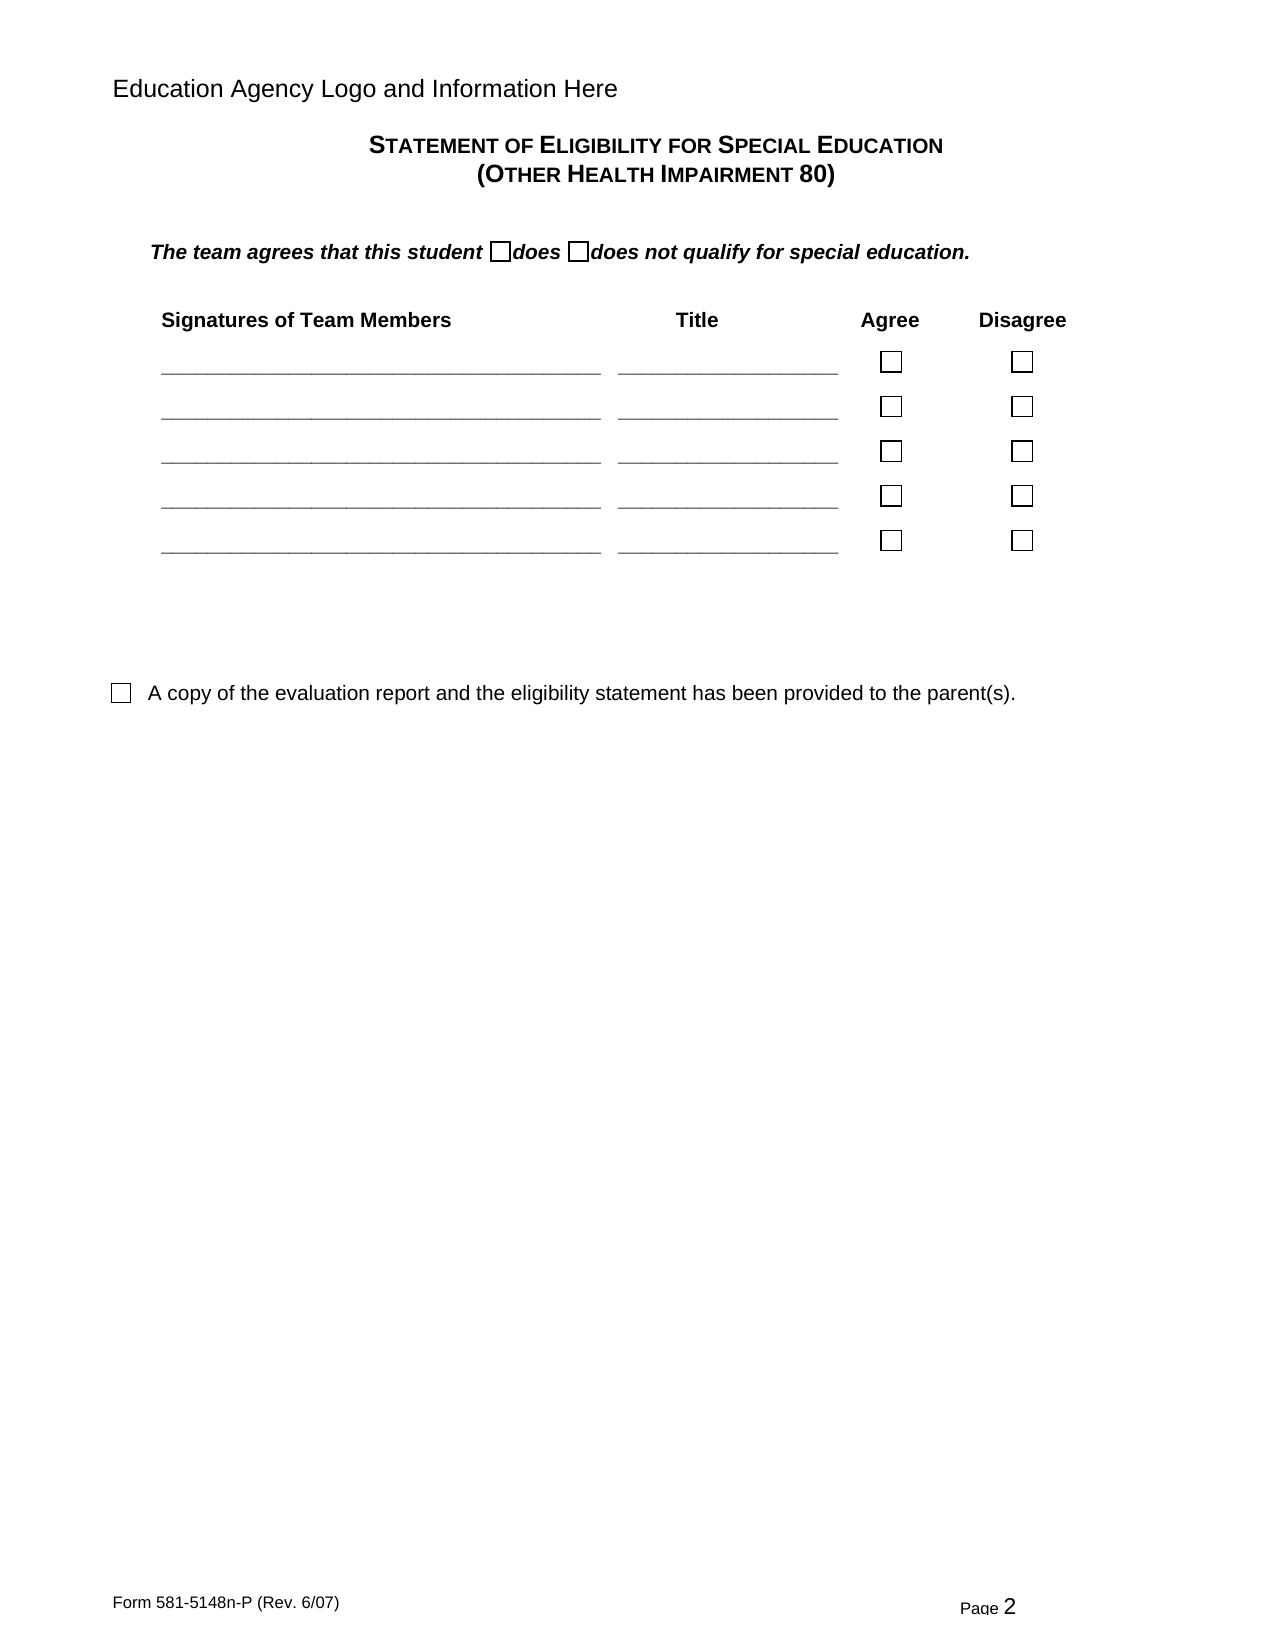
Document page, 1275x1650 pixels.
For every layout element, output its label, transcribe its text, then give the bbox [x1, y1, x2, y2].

text Signatures of Team Members Title Agree Disagree [161, 308, 1108, 332]
text ______________________________________ ___________________ [161, 529, 1108, 556]
text ______________________________________ ___________________ [161, 395, 1108, 421]
text ______________________________________ ___________________ [161, 440, 1108, 466]
text ______________________________________ ___________________ [161, 484, 1108, 511]
text A copy of the evaluation report and the eligibility statement has been provided to the parent(s). [148, 681, 1108, 704]
text ______________________________________ ___________________ [161, 350, 1108, 377]
text The team agrees that this student does does not qualify for special education. [150, 239, 1108, 263]
